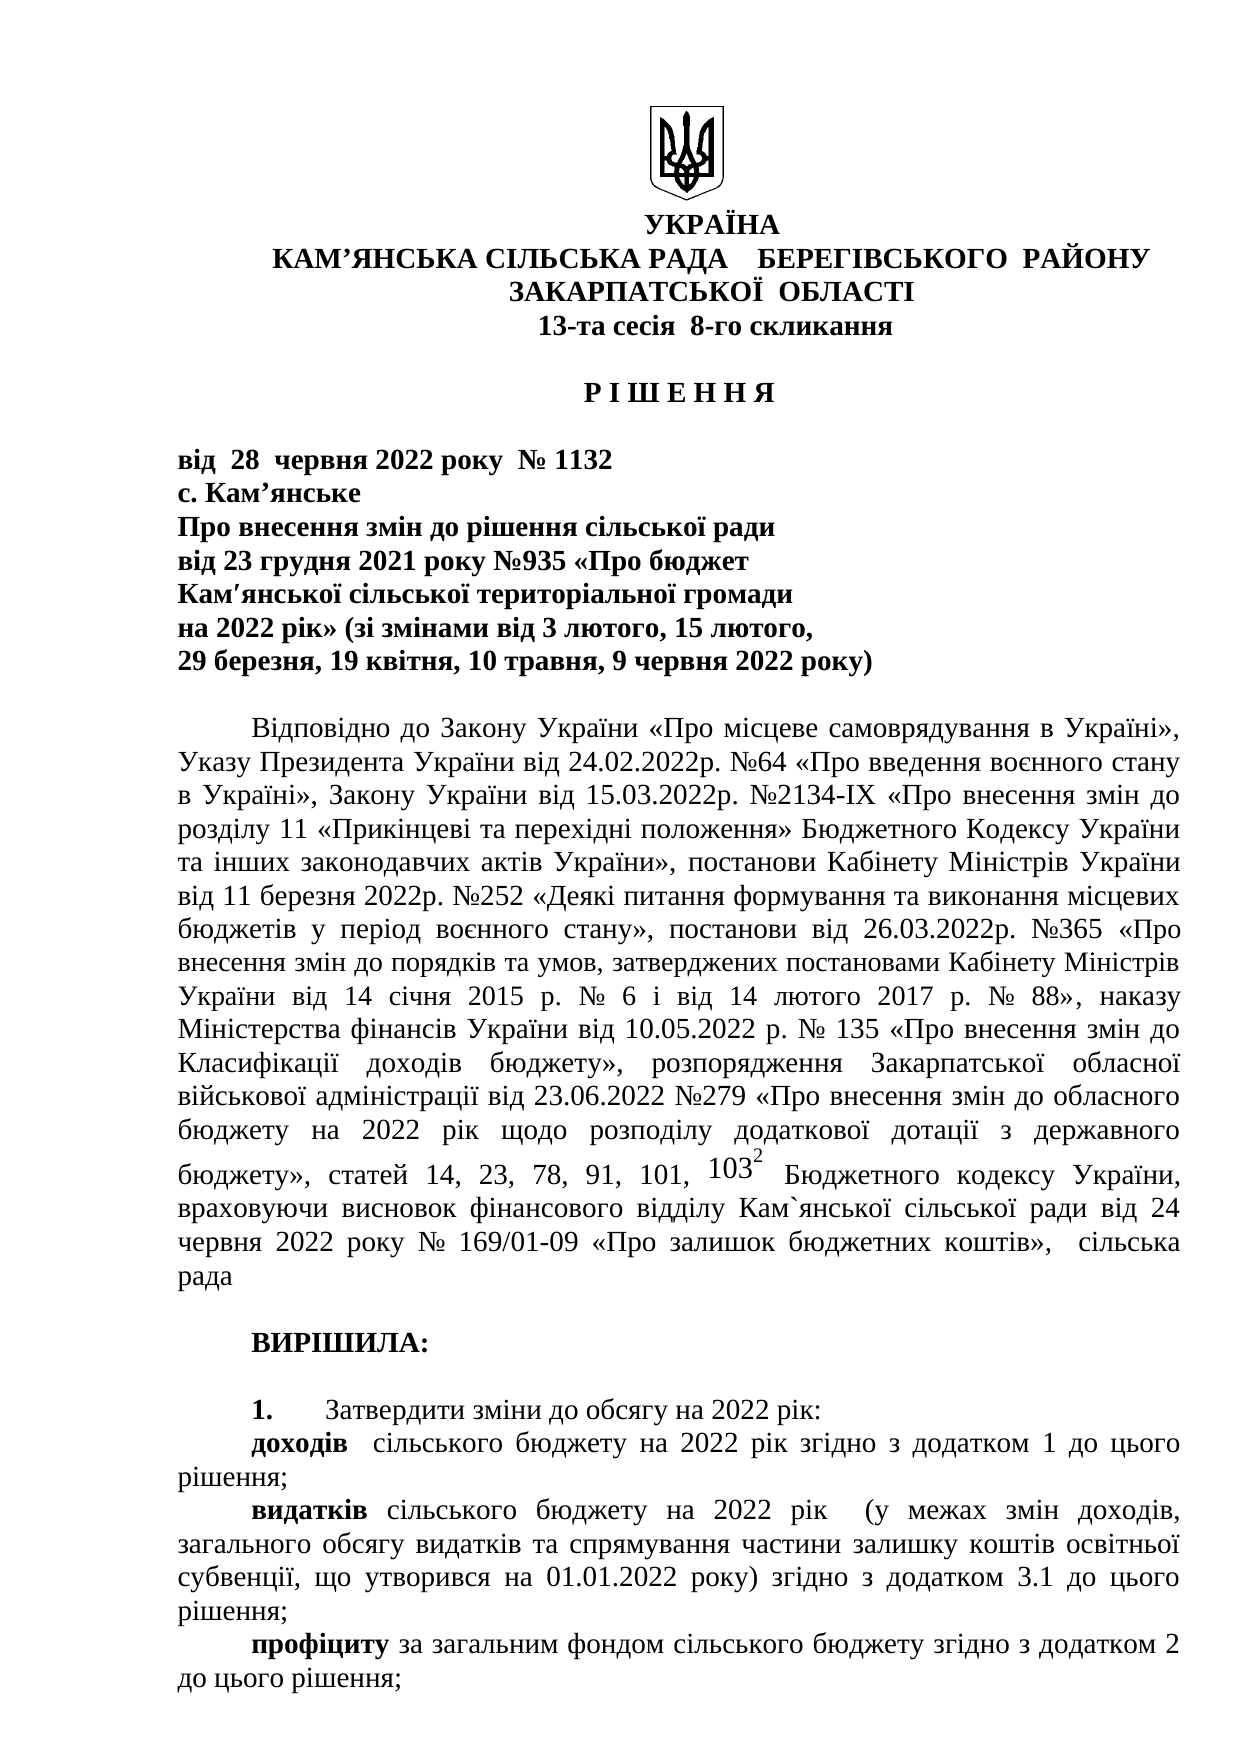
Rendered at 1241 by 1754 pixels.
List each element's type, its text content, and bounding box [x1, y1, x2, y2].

text Відповідно до Закону України «Про місцеве самоврядування в Україні», Указу Президента України від 24.02.2022р. №64 «Про введення воєнного стану в Україні», Закону України від 15.03.2022р. №2134-ІХ «Про внесення змін до розділу 11 «Прикінцеві та перехідні положення» Бюджетного Кодексу України та інших законодавчих актів України», постанови Кабінету Міністрів України від 11 березня 2022р. №252 «Деякі питання формування та виконання місцевих бюджетів у період воєнного стану», постанови від 26.03.2022р. №365 «Про внесення змін до порядків та умов, затверджених постановами Кабінету Міністрів України від 14 січня 2015 р. № 6 і від 14 лютого 2017 р. № 88», наказу Міністерства фінансів України від 10.05.2022 р. № 135 «Про внесення змін до Класифікації доходів бюджету», розпорядження Закарпатської обласної військової адміністрації від 23.06.2022 №279 «Про внесення змін до обласного бюджету на 2022 рік щодо розподілу додаткової дотації з державного бюджету», статей 14, 23, 78, 91, 101, Бюджетного кодексу України, враховуючи висновок фінансового відділу Кам`янської сільської ради від 24 червня 2022 року № 169/01-09 «Про залишок бюджетних коштів», сільська рада [177, 978, 1181, 1291]
text Кам′янської сільської територіальної громади [177, 576, 1181, 610]
text профіциту за загальним фондом сільського бюджету згідно з додатком 2 до цього рішення; [177, 1627, 1181, 1694]
text Р І Ш Е Н Н Я [177, 375, 1181, 408]
text ВИРІШИЛА: [177, 1325, 1181, 1358]
text Про внесення змін до рішення сільської ради [177, 509, 1181, 543]
text Відповідно до Закону України «Про місцеве самоврядування в Україні», Указу Президента України від 24.02.2022р. №64 «Про введення воєнного стану в Україні», Закону України від 15.03.2022р. №2134-ІХ «Про внесення змін до розділу 11 «Прикінцеві та перехідні положення» Бюджетного Кодексу України та інших законодавчих актів України», постанови Кабінету Міністрів України від 11 березня 2022р. №252 «Деякі питання формування та виконання місцевих бюджетів у період воєнного стану», постанови від 26.03.2022р. №365 «Про внесення змін до порядків та умов, затверджених постановами Кабінету Міністрів України від 14 січня 2015 р. № 6 і від 14 лютого 2017 р. № 88», наказу Міністерства фінансів України від 10.05.2022 р. № 135 «Про внесення змін до Класифікації доходів бюджету», розпорядження Закарпатської обласної військової адміністрації від 23.06.2022 №279 «Про внесення змін до обласного бюджету на 2022 рік щодо розподілу додаткової дотації з державного бюджету», статей 14, 23, 78, 91, 101, Бюджетного кодексу України, враховуючи висновок фінансового відділу Кам`янської сільської ради від 24 червня 2022 року № 169/01-09 «Про залишок бюджетних коштів», сільська рада [177, 710, 1181, 945]
text 29 березня, 19 квітня, 10 травня, 9 червня 2022 року) [177, 643, 1181, 677]
text 13-та сесія 8-го скликання [177, 308, 1240, 341]
picture [642, 102, 732, 208]
text КАМ’ЯНСЬКА СІЛЬСЬКА РАДА БЕРЕГІВСЬКОГО РАЙОНУ [177, 241, 1240, 274]
text видатків сільського бюджету на 2022 рік (у межах змін доходів, загального обсягу видатків та спрямування частини залишку коштів освітньої субвенції, що утворився на 01.01.2022 року) згідно з додатком 3.1 до цього рішення; [177, 1492, 1181, 1627]
text на 2022 рік» (зі змінами від 3 лютого, 15 лютого, [177, 610, 1181, 643]
text від 28 червня 2022 року № 1132 [177, 442, 1181, 476]
text від 23 грудня 2021 року №935 «Про бюджет [177, 543, 1181, 576]
text с. Кам’янське [177, 476, 1181, 509]
text ЗАКАРПАТСЬКОЇ ОБЛАСТІ [177, 274, 1240, 308]
text доходів сільського бюджету на 2022 рік згідно з додатком 1 до цього рішення; [177, 1425, 1181, 1492]
text УКРАЇНА [177, 207, 1240, 241]
list Затвердити зміни до обсягу на 2022 рік: [177, 1392, 1181, 1425]
